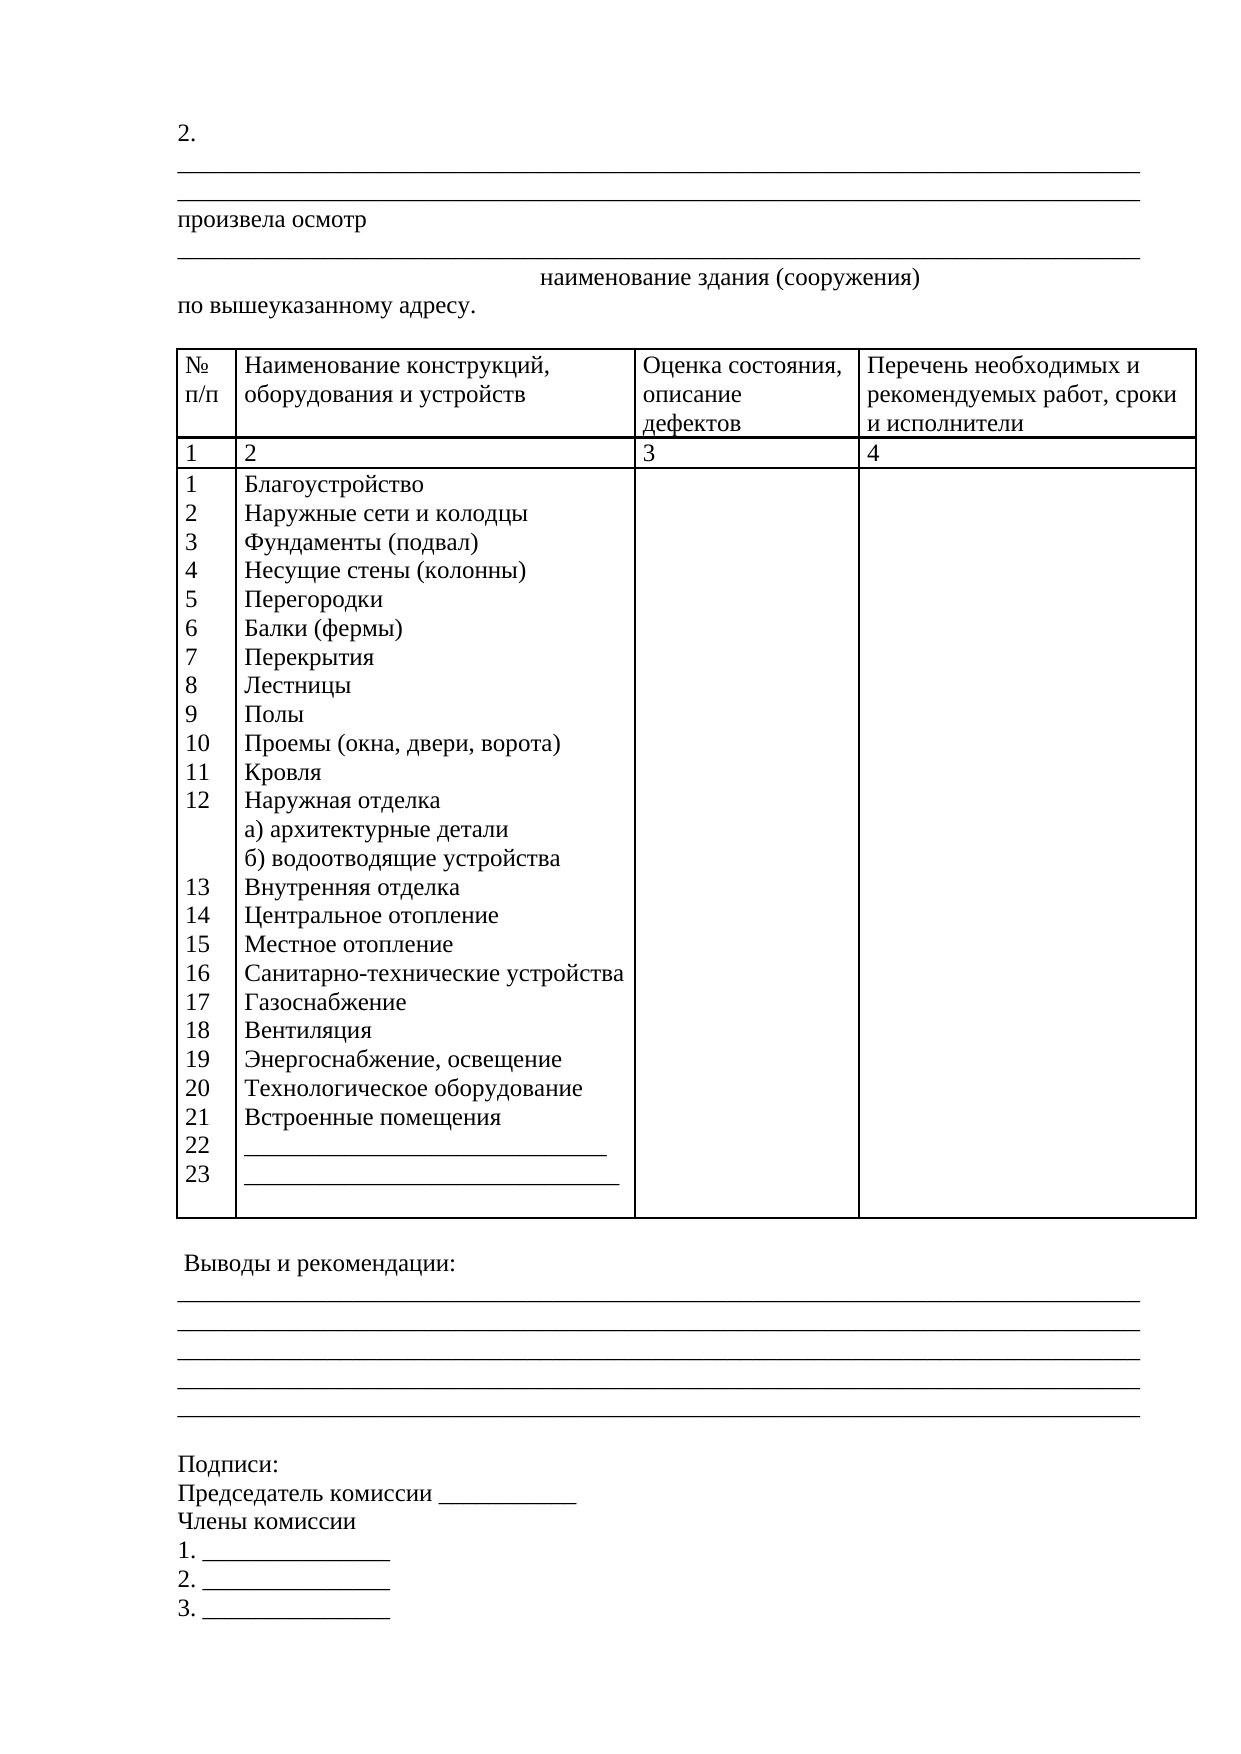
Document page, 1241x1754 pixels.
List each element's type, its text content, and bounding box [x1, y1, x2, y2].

table_header Оценка состояния, описание дефектов [636, 350, 858, 436]
table_cell 1 2 3 4 5 6 7 8 9 10 11 12 13 14 15 16 17 18 19 20 21 22 23 [178, 469, 235, 1217]
table_header Перечень необходимых и рекомендуемых работ, сроки и исполнители [860, 350, 1195, 436]
table_cell 2 [237, 439, 634, 467]
text _____________________________________________________________________________ [177, 176, 1152, 204]
table_header № п/п [178, 350, 235, 436]
table_cell 1 [178, 439, 235, 467]
table_cell 4 [860, 439, 1195, 467]
text _____________________________________________________________________________ [177, 1391, 1152, 1420]
text 2. _______________ [177, 1564, 1152, 1593]
text по вышеуказанному адресу. [177, 291, 1152, 319]
text наименование здания (сооружения) [398, 262, 1152, 291]
text 2. _____________________________________________________________________________ [177, 118, 1152, 176]
text __________________________________________________________________________________________________________________________________________________________ [177, 1276, 1152, 1334]
text Выводы и рекомендации: [177, 1248, 1152, 1276]
table_cell [860, 469, 1195, 1217]
text Подписи: [177, 1449, 1152, 1478]
text __________________________________________________________________________________________________________________________________________________________ [177, 1334, 1152, 1391]
table_header Наименование конструкций, оборудования и устройств [237, 350, 634, 436]
text 1. _______________ [177, 1535, 1152, 1564]
text Председатель комиссии ___________ [177, 1478, 1152, 1506]
text 3. _______________ [177, 1593, 1152, 1621]
text Члены комиссии [177, 1506, 1152, 1535]
table_cell 3 [636, 439, 858, 467]
table_cell Благоустройство Наружные сети и колодцы Фундаменты (подвал) Несущие стены (колонны) Перегородки Балки (фермы) Перекрытия Лестницы Полы Проемы (окна, двери, ворота) Кровля Наружная отделка а) архитектурные детали б) водоотводящие устройства Внутренняя отделка Центральное отопление Местное отопление Санитарно-технические устройства Газоснабжение Вентиляция Энергоснабжение, освещение Технологическое оборудование Встроенные помещения _____________________________ ______________________________ [237, 469, 634, 1217]
text произвела осмотр _____________________________________________________________________________ [177, 204, 1152, 262]
table_cell [636, 469, 858, 1217]
